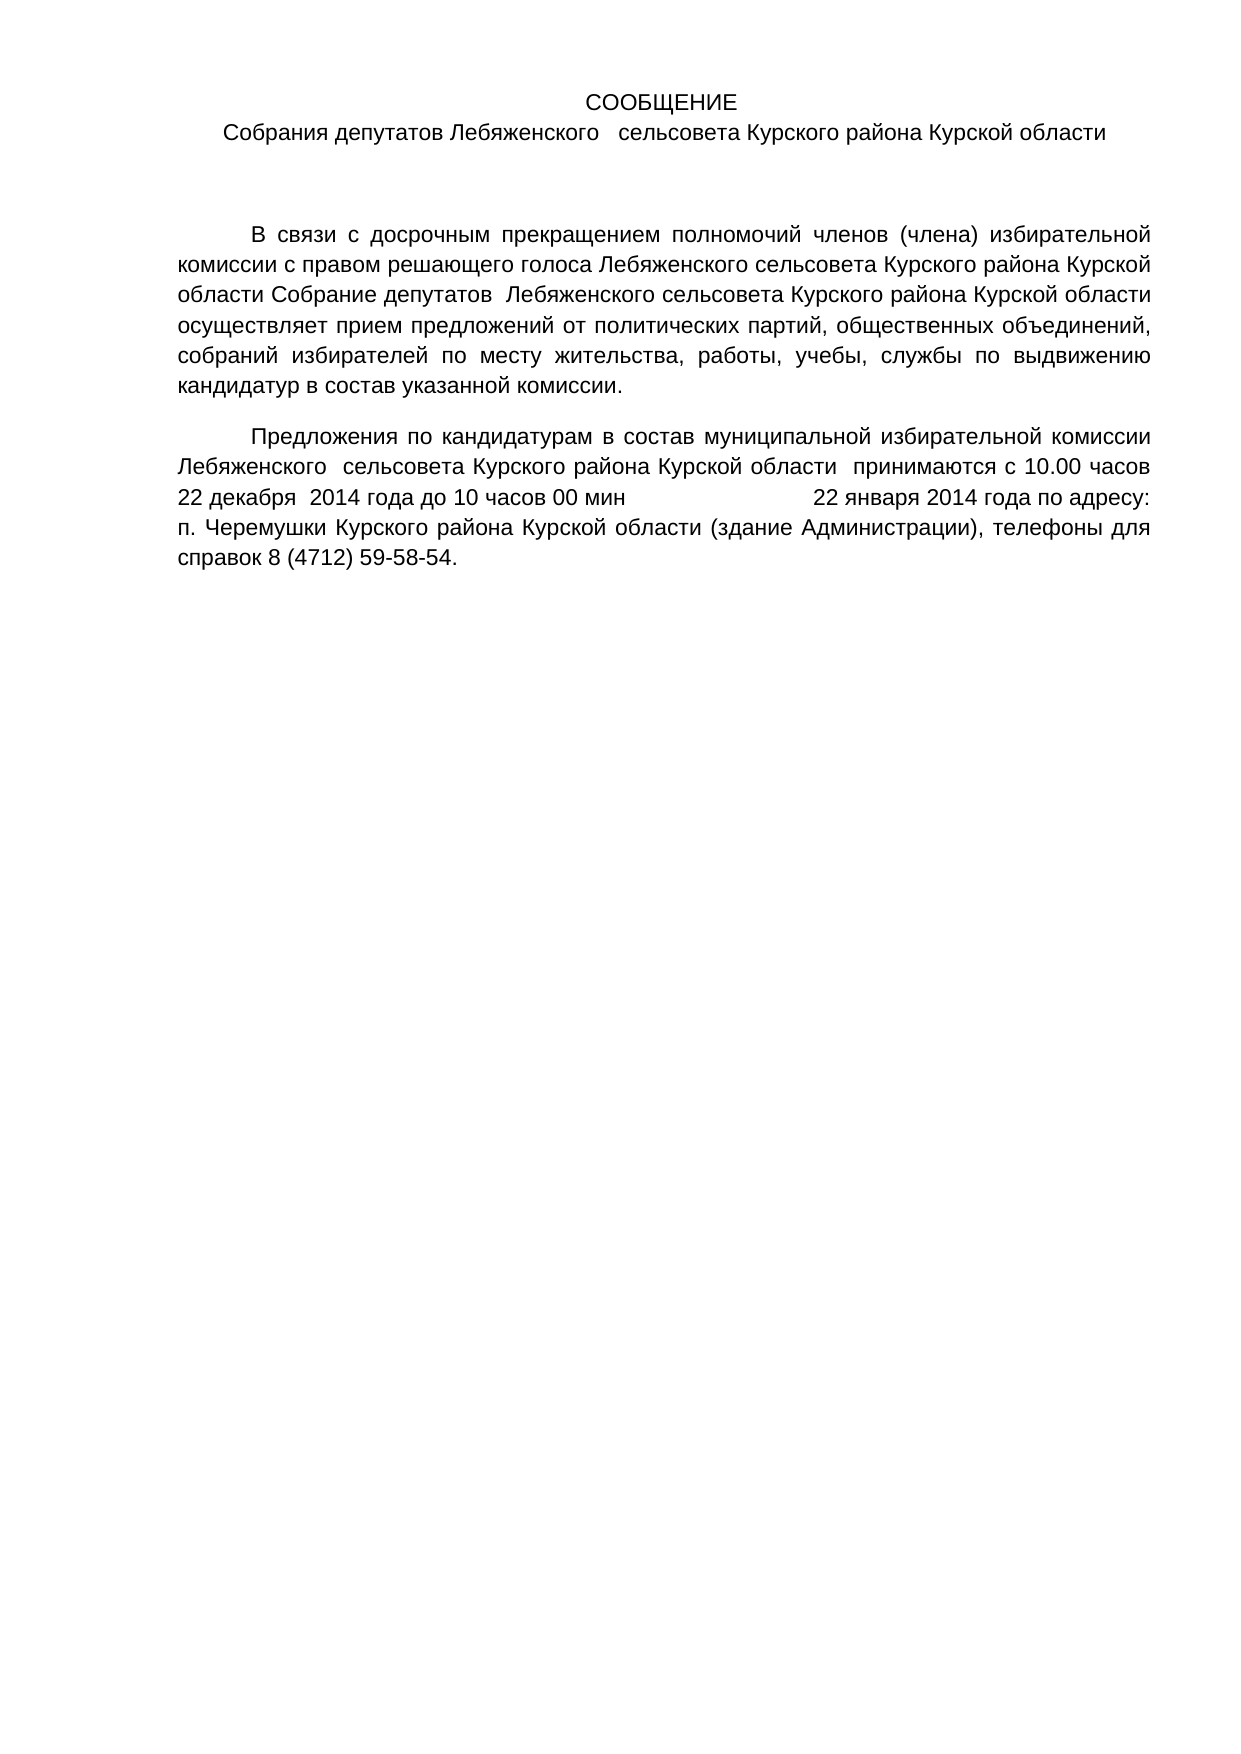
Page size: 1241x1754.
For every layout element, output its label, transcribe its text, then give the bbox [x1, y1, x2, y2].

text В связи с досрочным прекращением полномочий членов (члена) избирательной комиссии с правом решающего голоса Лебяженского сельсовета Курского района Курской области Собрание депутатов Лебяженского сельсовета Курского района Курской области осуществляет прием предложений от политических партий, общественных объединений, собраний избирателей по месту жительства, работы, учебы, службы по выдвижению кандидатур в состав указанной комиссии. [177, 221, 1152, 398]
text СООБЩЕНИЕ Собрания депутатов Лебяженского сельсовета Курского района Курской области [177, 89, 1152, 145]
text Предложения по кандидатурам в состав муниципальной избирательной комиссии Лебяженского сельсовета Курского района Курской области принимаются с 10.00 часов 22 декабря 2014 года до 10 часов 00 мин 22 января 2014 года по адресу: п. Черемушки Курского района Курской области (здание Администрации), телефоны для справок 8 (4712) 59-58-54. [177, 423, 1152, 570]
